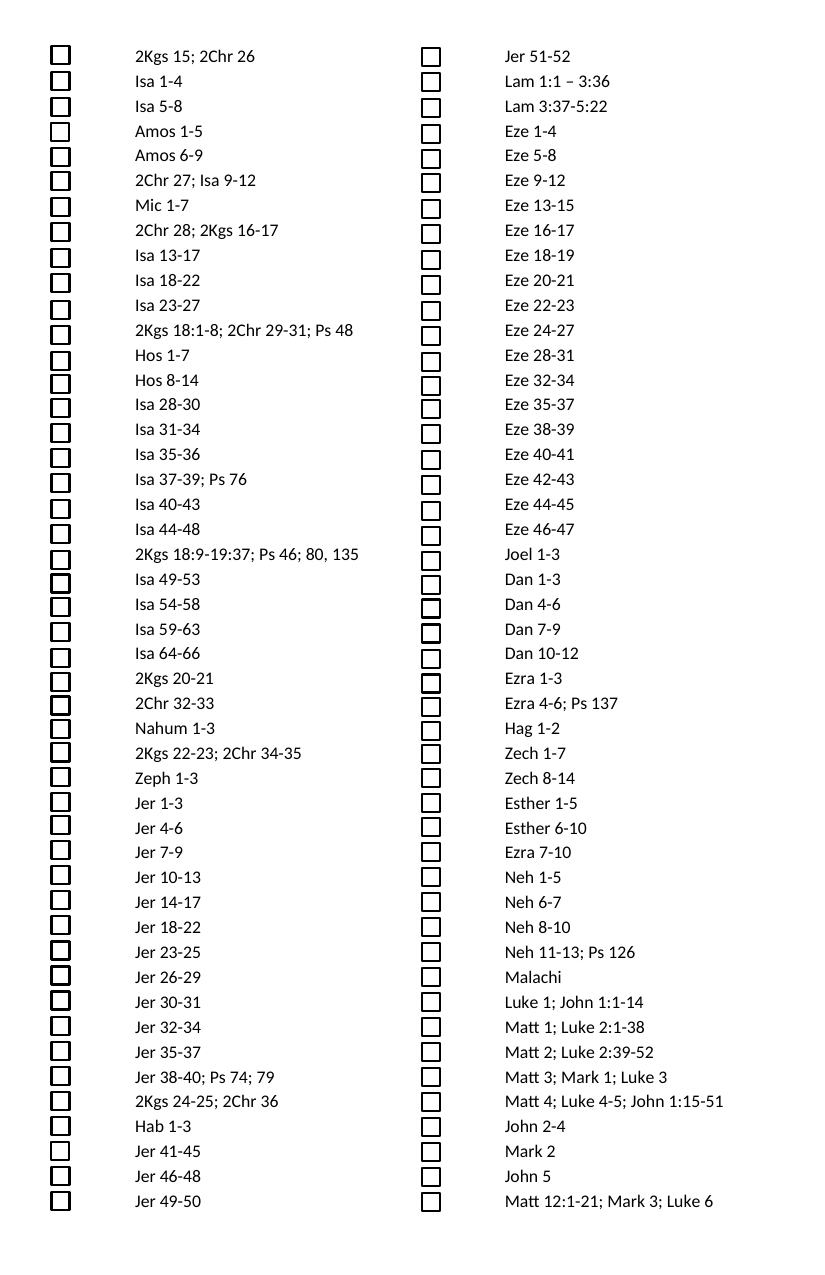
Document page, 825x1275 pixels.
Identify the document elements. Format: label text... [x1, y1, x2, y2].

text Nahum 1-3 [135, 717, 408, 739]
text Isa 31-34 [135, 418, 408, 440]
text Jer 51-52 [504, 45, 780, 67]
text Eze 5-8 [504, 144, 780, 166]
text 2Chr 27; Isa 9-12 [135, 169, 408, 191]
text Eze 13-15 [504, 194, 780, 216]
text Matt 3; Mark 1; Luke 3 [504, 1066, 780, 1087]
text John 2-4 [504, 1116, 780, 1137]
text Isa 28-30 [135, 393, 408, 415]
text John 5 [504, 1165, 780, 1187]
text Isa 35-36 [135, 443, 408, 465]
text 2Kgs 18:9-19:37; Ps 46; 80, 135 [135, 543, 408, 564]
text Eze 22-23 [504, 294, 780, 316]
text Dan 7-9 [504, 618, 780, 639]
text Eze 24-27 [504, 319, 780, 341]
text Mark 2 [504, 1140, 780, 1162]
text Jer 26-29 [135, 966, 408, 988]
text Eze 38-39 [504, 418, 780, 440]
text Zech 1-7 [504, 742, 780, 764]
text Jer 46-48 [135, 1165, 408, 1187]
text Isa 64-66 [135, 642, 408, 664]
text Jer 23-25 [135, 941, 408, 963]
text Mic 1-7 [135, 194, 408, 216]
text Isa 23-27 [135, 294, 408, 316]
text Ezra 1-3 [504, 667, 780, 689]
text Jer 14-17 [135, 891, 408, 913]
text Matt 2; Luke 2:39-52 [504, 1041, 780, 1062]
text Isa 13-17 [135, 244, 408, 266]
text Lam 1:1 – 3:36 [504, 70, 780, 92]
text Zech 8-14 [504, 767, 780, 789]
text Malachi [504, 966, 780, 988]
text Isa 18-22 [135, 269, 408, 291]
text Isa 1-4 [135, 70, 408, 92]
text Joel 1-3 [504, 543, 780, 564]
text Isa 59-63 [135, 618, 408, 639]
text Amos 1-5 [135, 120, 408, 141]
text Eze 16-17 [504, 219, 780, 241]
text Isa 49-53 [135, 568, 408, 589]
text 2Kgs 18:1-8; 2Chr 29-31; Ps 48 [135, 319, 408, 341]
text Dan 4-6 [504, 593, 780, 614]
text Eze 44-45 [504, 493, 780, 515]
text Luke 1; John 1:1-14 [504, 991, 780, 1013]
text Eze 32-34 [504, 369, 780, 390]
text Neh 6-7 [504, 891, 780, 913]
text Jer 1-3 [135, 792, 408, 813]
text Jer 49-50 [135, 1190, 408, 1212]
text Eze 46-47 [504, 518, 780, 540]
text Hab 1-3 [135, 1116, 408, 1137]
text Jer 18-22 [135, 916, 408, 938]
text Eze 9-12 [504, 169, 780, 191]
text Jer 32-34 [135, 1016, 408, 1038]
text Eze 20-21 [504, 269, 780, 291]
text Eze 1-4 [504, 120, 780, 141]
text Jer 35-37 [135, 1041, 408, 1062]
text Zeph 1-3 [135, 767, 408, 789]
text Isa 5-8 [135, 95, 408, 116]
text 2Kgs 24-25; 2Chr 36 [135, 1091, 408, 1112]
text Jer 30-31 [135, 991, 408, 1013]
text Matt 1; Luke 2:1-38 [504, 1016, 780, 1038]
text Neh 1-5 [504, 867, 780, 888]
text 2Chr 32-33 [135, 692, 408, 714]
text Esther 1-5 [504, 792, 780, 813]
text Ezra 4-6; Ps 137 [504, 692, 780, 714]
text Neh 11-13; Ps 126 [504, 941, 780, 963]
text 2Chr 28; 2Kgs 16-17 [135, 219, 408, 241]
text Jer 41-45 [135, 1140, 408, 1162]
text Hag 1-2 [504, 717, 780, 739]
text Dan 1-3 [504, 568, 780, 589]
text Jer 4-6 [135, 817, 408, 838]
text Dan 10-12 [504, 642, 780, 664]
text Eze 35-37 [504, 393, 780, 415]
text Isa 40-43 [135, 493, 408, 515]
text Jer 10-13 [135, 867, 408, 888]
text Jer 7-9 [135, 842, 408, 863]
text 2Kgs 20-21 [135, 667, 408, 689]
text Isa 37-39; Ps 76 [135, 468, 408, 490]
text Hos 8-14 [135, 369, 408, 390]
text Neh 8-10 [504, 916, 780, 938]
text Isa 44-48 [135, 518, 408, 540]
text Eze 42-43 [504, 468, 780, 490]
text Lam 3:37-5:22 [504, 95, 780, 116]
text Ezra 7-10 [504, 842, 780, 863]
text 2Kgs 22-23; 2Chr 34-35 [135, 742, 408, 764]
text Isa 54-58 [135, 593, 408, 614]
text Matt 4; Luke 4-5; John 1:15-51 [504, 1091, 780, 1112]
text Hos 1-7 [135, 344, 408, 365]
text Eze 40-41 [504, 443, 780, 465]
text Eze 28-31 [504, 344, 780, 365]
text Esther 6-10 [504, 817, 780, 838]
text Amos 6-9 [135, 144, 408, 166]
text 2Kgs 15; 2Chr 26 [135, 45, 408, 67]
text Matt 12:1-21; Mark 3; Luke 6 Notes [504, 1190, 780, 1212]
text Eze 18-19 [504, 244, 780, 266]
text Jer 38-40; Ps 74; 79 [135, 1066, 408, 1087]
